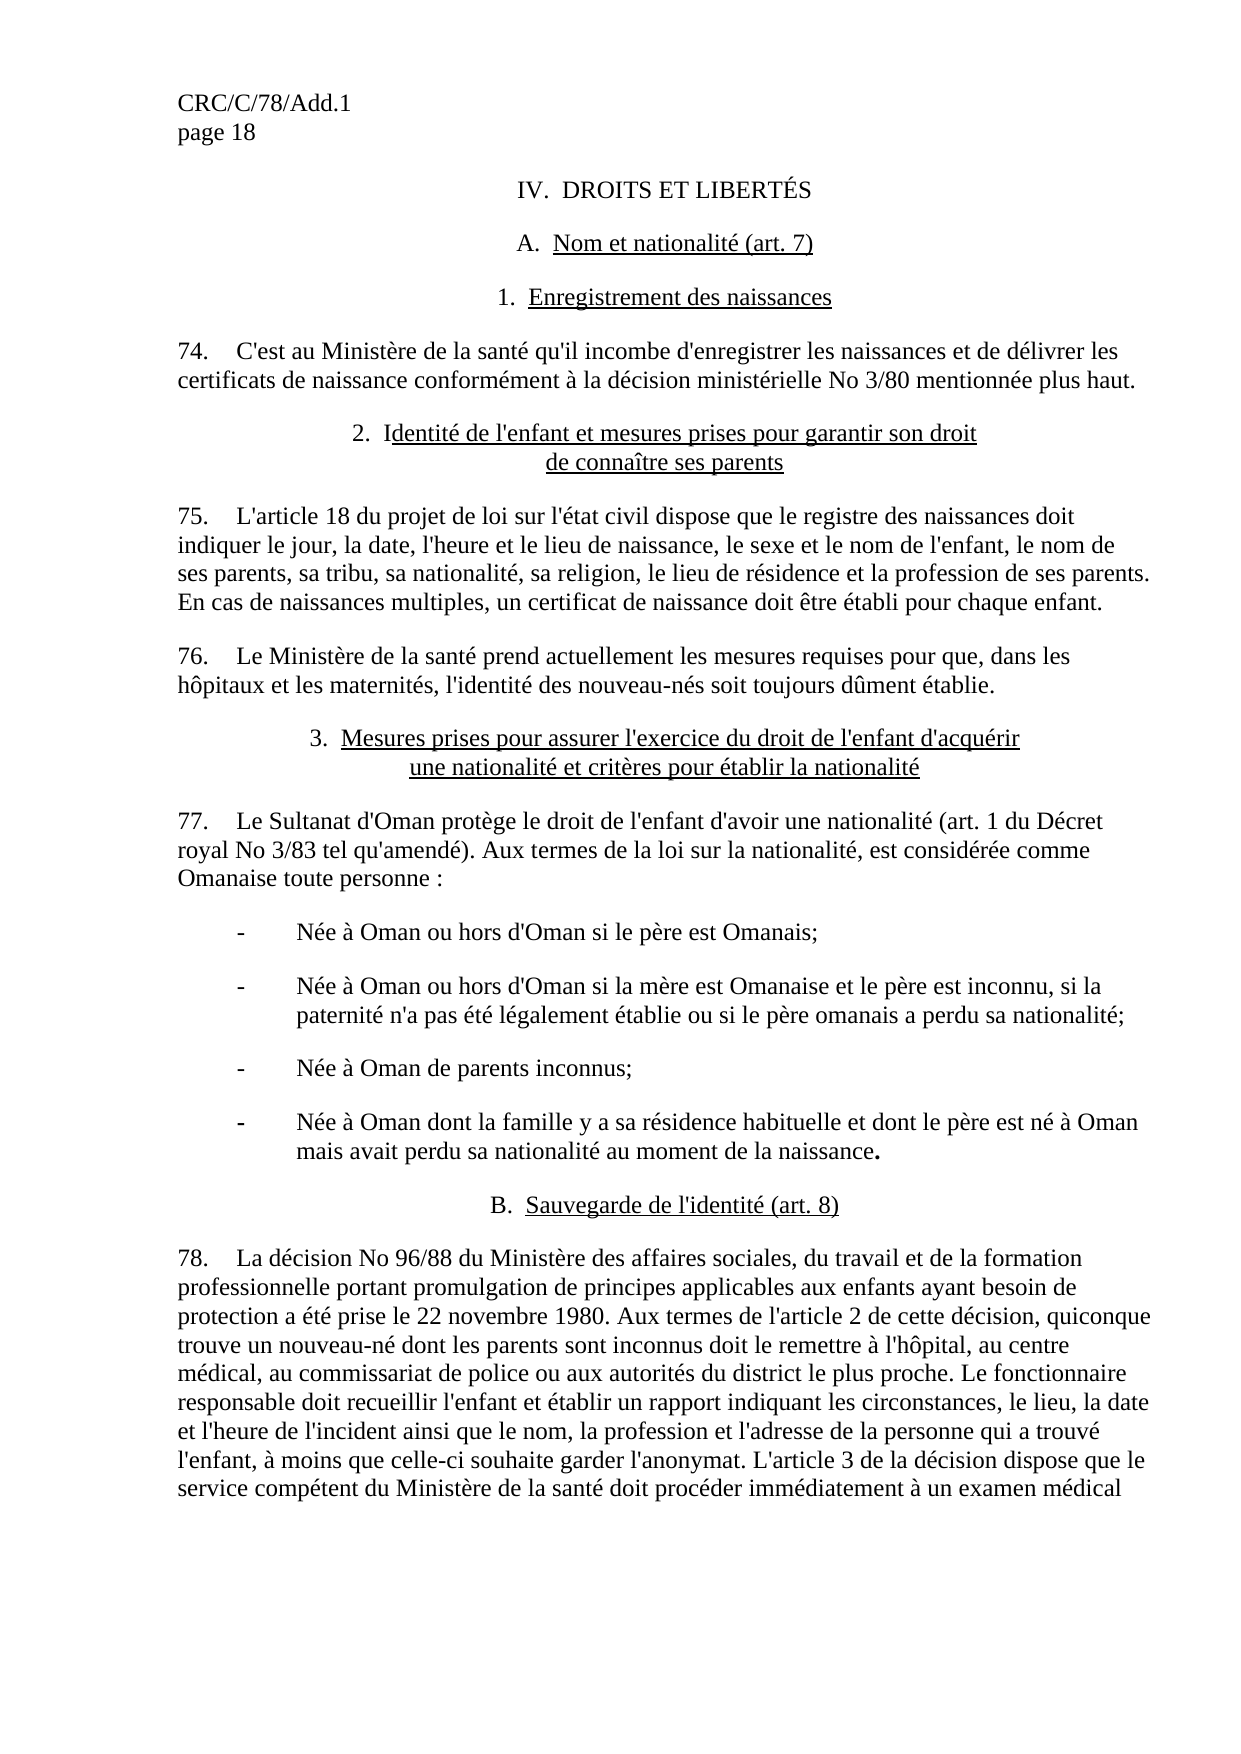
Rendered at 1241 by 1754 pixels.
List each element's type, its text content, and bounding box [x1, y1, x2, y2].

list Née à Oman de parents inconnus; [237, 1053, 1152, 1082]
list Née à Oman dont la famille y a sa résidence habituelle et dont le père est né à Oman mais avait perdu sa nationalité au moment de la naissance. [237, 1107, 1152, 1165]
list Née à Oman ou hors d'Oman si le père est Omanais; [237, 917, 1152, 946]
text 77. Le Sultanat d'Oman protège le droit de l'enfant d'avoir une nationalité (art. 1 du Décret royal No 3/83 tel qu'amendé). Aux termes de la loi sur la nationalité, est considérée comme Omanaise toute personne : [177, 806, 1152, 892]
text A. Nom et nationalité (art. 7) [177, 228, 1152, 257]
text 3. Mesures prises pour assurer l'exercice du droit de l'enfant d'acquérir une nationalité et critères pour établir la nationalité [177, 723, 1152, 781]
text 1. Enregistrement des naissances [177, 282, 1152, 311]
text 74. C'est au Ministère de la santé qu'il incombe d'enregistrer les naissances et de délivrer les certificats de naissance conformément à la décision ministérielle No 3/80 mentionnée plus haut. [177, 336, 1152, 393]
text B. Sauvegarde de l'identité (art. 8) [177, 1190, 1152, 1218]
text 75. L'article 18 du projet de loi sur l'état civil dispose que le registre des naissances doit indiquer le jour, la date, l'heure et le lieu de naissance, le sexe et le nom de l'enfant, le nom de ses parents, sa tribu, sa nationalité, sa religion, le lieu de résidence et la profession de ses parents. En cas de naissances multiples, un certificat de naissance doit être établi pour chaque enfant. [177, 501, 1152, 616]
list Née à Oman ou hors d'Oman si la mère est Omanaise et le père est inconnu, si la paternité n'a pas été légalement établie ou si le père omanais a perdu sa nationalité; [237, 971, 1152, 1028]
text 76. Le Ministère de la santé prend actuellement les mesures requises pour que, dans les hôpitaux et les maternités, l'identité des nouveau-nés soit toujours dûment établie. [177, 641, 1152, 698]
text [177, 1243, 1152, 1502]
text IV. DROITS ET LIBERTÉS [177, 175, 1152, 203]
text 2. Identité de l'enfant et mesures prises pour garantir son droit de connaître ses parents [177, 418, 1152, 476]
